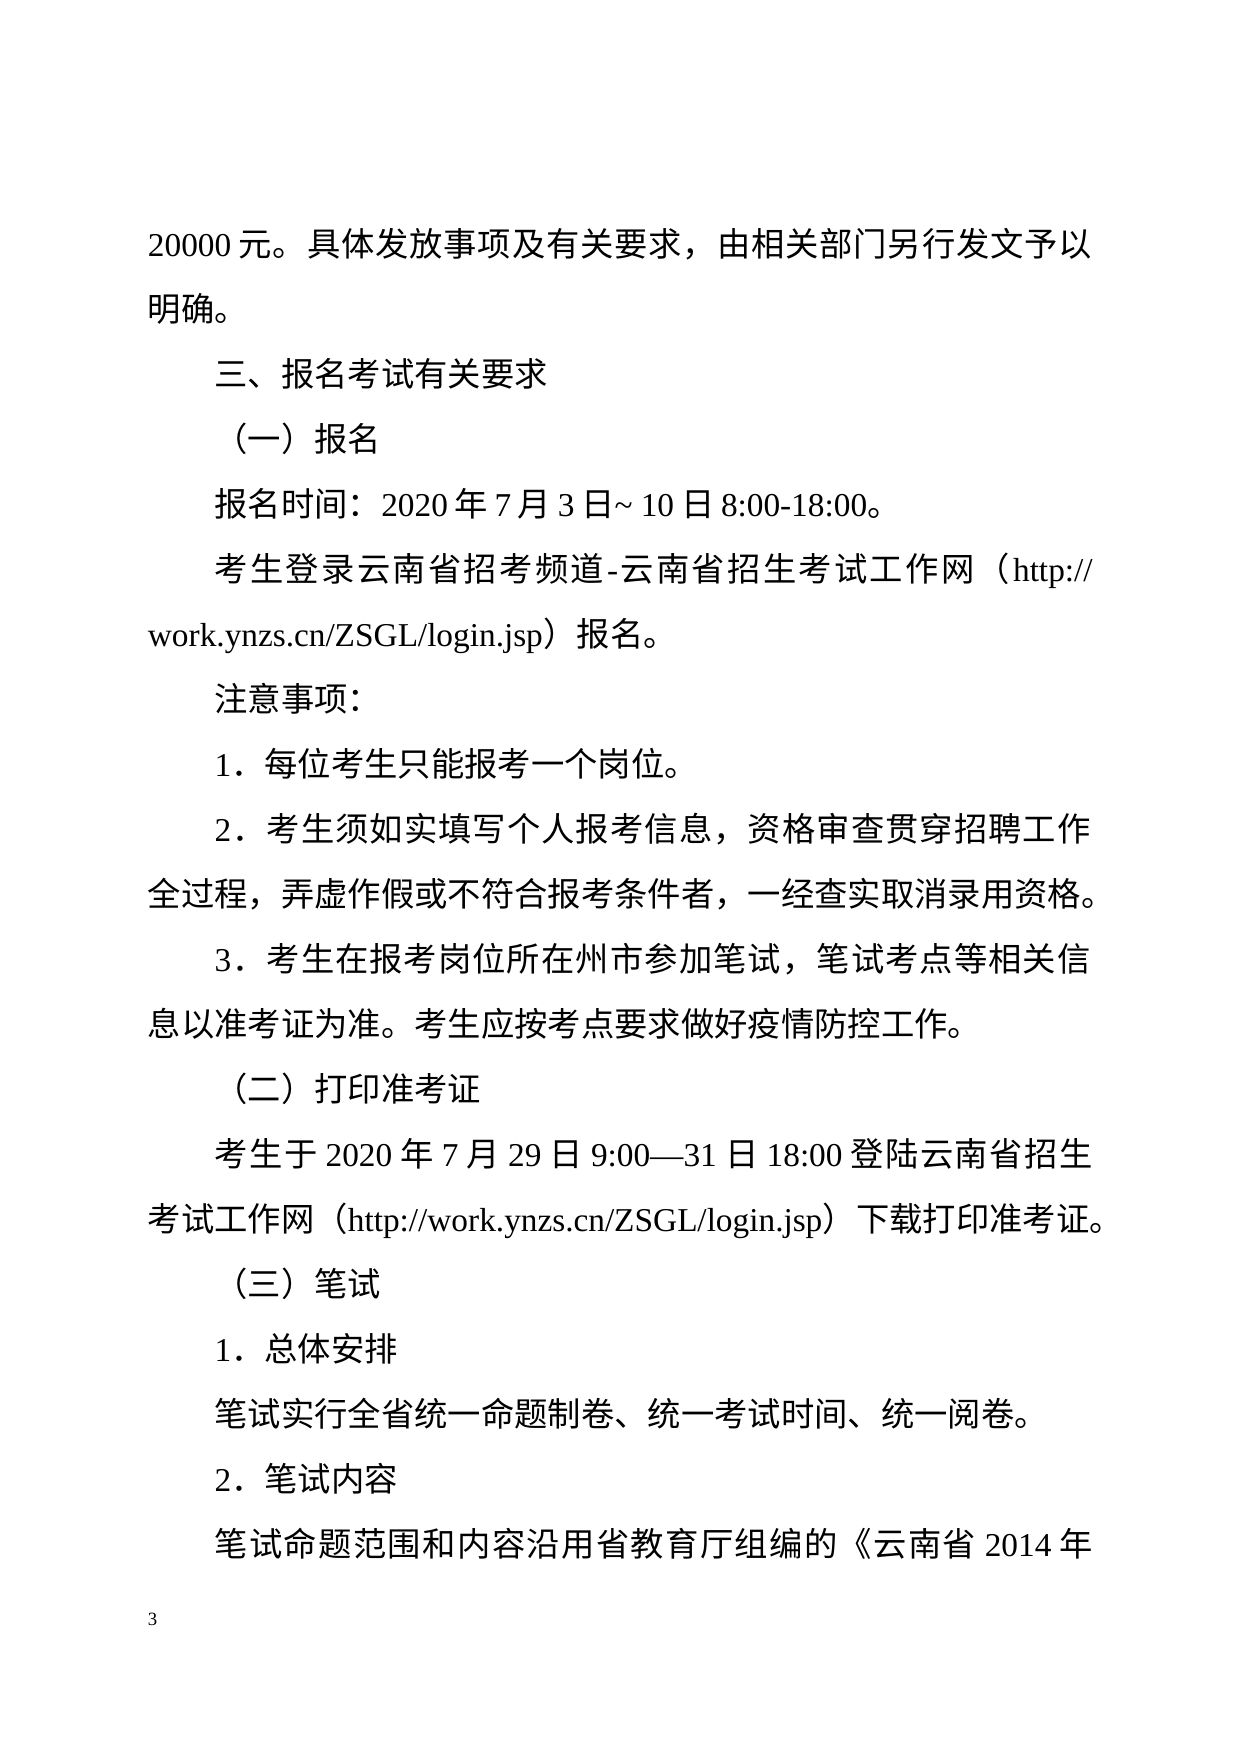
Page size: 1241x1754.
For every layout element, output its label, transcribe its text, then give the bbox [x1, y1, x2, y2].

text （二）打印准考证 [148, 1054, 1092, 1119]
text （三）笔试 [148, 1249, 1092, 1314]
text 笔试实行全省统一命题制卷、统一考试时间、统一阅卷。 [148, 1379, 1092, 1444]
text 2．笔试内容 [148, 1444, 1092, 1509]
text 1．总体安排 [148, 1314, 1092, 1379]
text 2．考生须如实填写个人报考信息，资格审查贯穿招聘工作全过程，弄虚作假或不符合报考条件者，一经查实取消录用资格。 [148, 794, 1092, 924]
text （一）报名 [148, 404, 1092, 469]
text 注意事项： [148, 664, 1092, 729]
text 三、报名考试有关要求 [148, 339, 1092, 404]
text 报名时间：2020年7月3日~ 10日8:00-18:00。 [148, 469, 1092, 534]
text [148, 209, 1092, 339]
text 考生登录云南省招考频道-云南省招生考试工作网（http://work.ynzs.cn/ZSGL/login.jsp）报名。 [148, 534, 1092, 664]
text 1．每位考生只能报考一个岗位。 [148, 729, 1092, 794]
text 3．考生在报考岗位所在州市参加笔试，笔试考点等相关信息以准考证为准。考生应按考点要求做好疫情防控工作。 [148, 924, 1092, 1054]
text 考生于2020年7月29日9:00—31日18:00登陆云南省招生考试工作网（http://work.ynzs.cn/ZSGL/login.jsp）下载打印准考证。 [148, 1119, 1092, 1249]
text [148, 1509, 1092, 1574]
